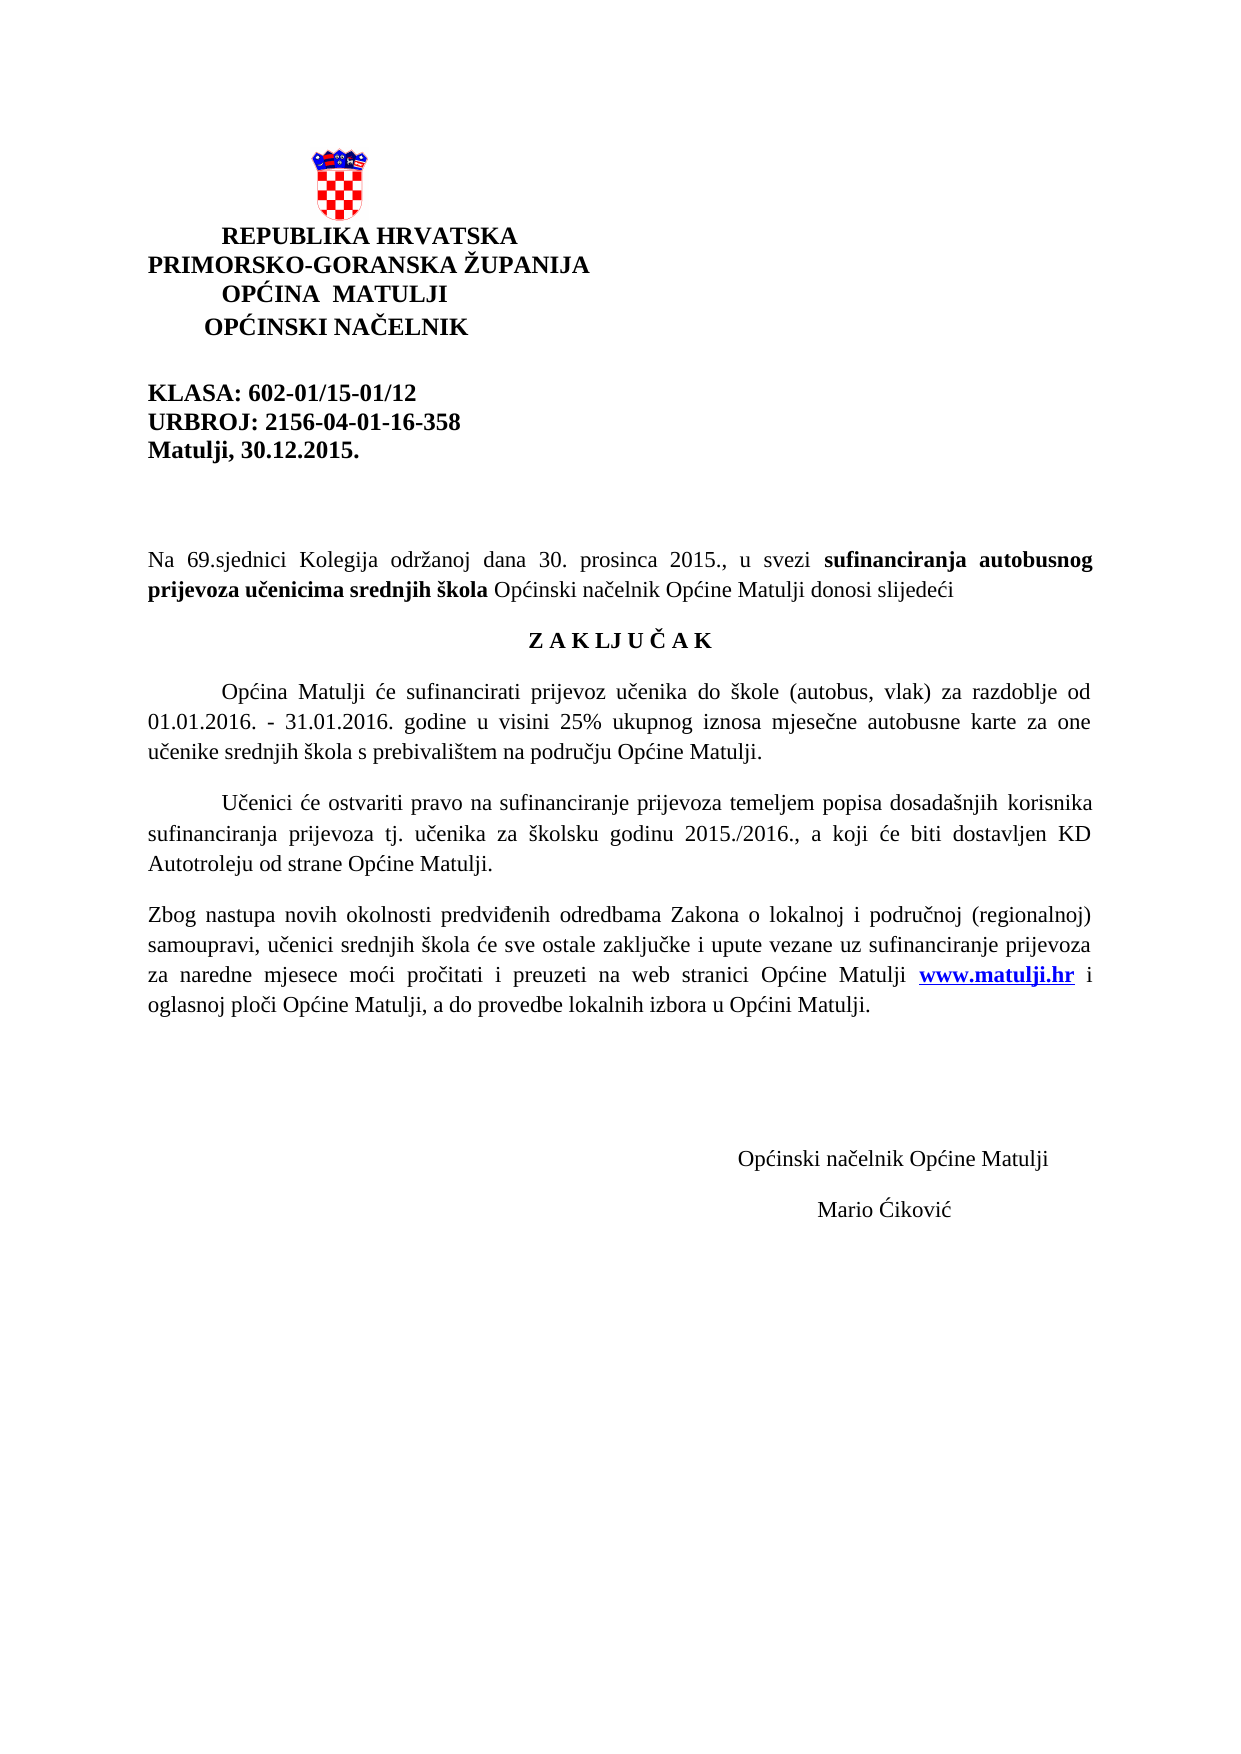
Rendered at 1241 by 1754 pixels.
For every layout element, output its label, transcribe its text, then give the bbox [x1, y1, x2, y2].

text OPĆINSKI NAČELNIK [148, 312, 1093, 341]
text Općinski načelnik Općine Matulji [664, 1144, 1093, 1171]
text Općina Matulji će sufinancirati prijevoz učenika do škole (autobus, vlak) za razdoblje od 01.01.2016. - 31.01.2016. godine u visini 25% ukupnog iznosa mjesečne autobusne karte za one učenike srednjih škola s prebivalištem na području Općine Matulji. [148, 678, 1093, 765]
list Z A K LJ U Č A K [148, 627, 1093, 653]
picture [310, 147, 369, 222]
text OPĆINA MATULJI [148, 279, 1093, 308]
text REPUBLIKA HRVATSKA [148, 221, 1093, 250]
text Na 69.sjednici Kolegija održanoj dana 30. prosinca 2015., u svezi sufinanciranja autobusnog prijevoza učenicima srednjih škola Općinski načelnik Općine Matulji donosi slijedeći [148, 546, 1093, 602]
text KLASA: 602-01/15-01/12 [148, 378, 1093, 407]
text Učenici će ostvariti pravo na sufinanciranje prijevoza temeljem popisa dosadašnjih korisnika sufinanciranja prijevoza tj. učenika za školsku godinu 2015./2016., a koji će biti dostavljen KD Autotroleju od strane Općine Matulji. [148, 789, 1093, 876]
text URBROJ: 2156-04-01-16-358 [148, 407, 1093, 435]
text Matulji, 30.12.2015. [148, 435, 1093, 464]
text Zbog nastupa novih okolnosti predviđenih odredbama Zakona o lokalnoj i područnoj (regionalnoj) samoupravi, učenici srednjih škola će sve ostale zaključke i upute vezane uz sufinanciranje prijevoza za naredne mjesece moći pročitati i preuzeti na web stranici Općine Matulji www.matulji.hr i oglasnoj ploči Općine Matulji, a do provedbe lokalnih izbora u Općini Matulji. [148, 901, 1093, 1018]
text PRIMORSKO-GORANSKA ŽUPANIJA [148, 250, 1093, 279]
text Mario Ćiković [811, 1196, 1093, 1222]
